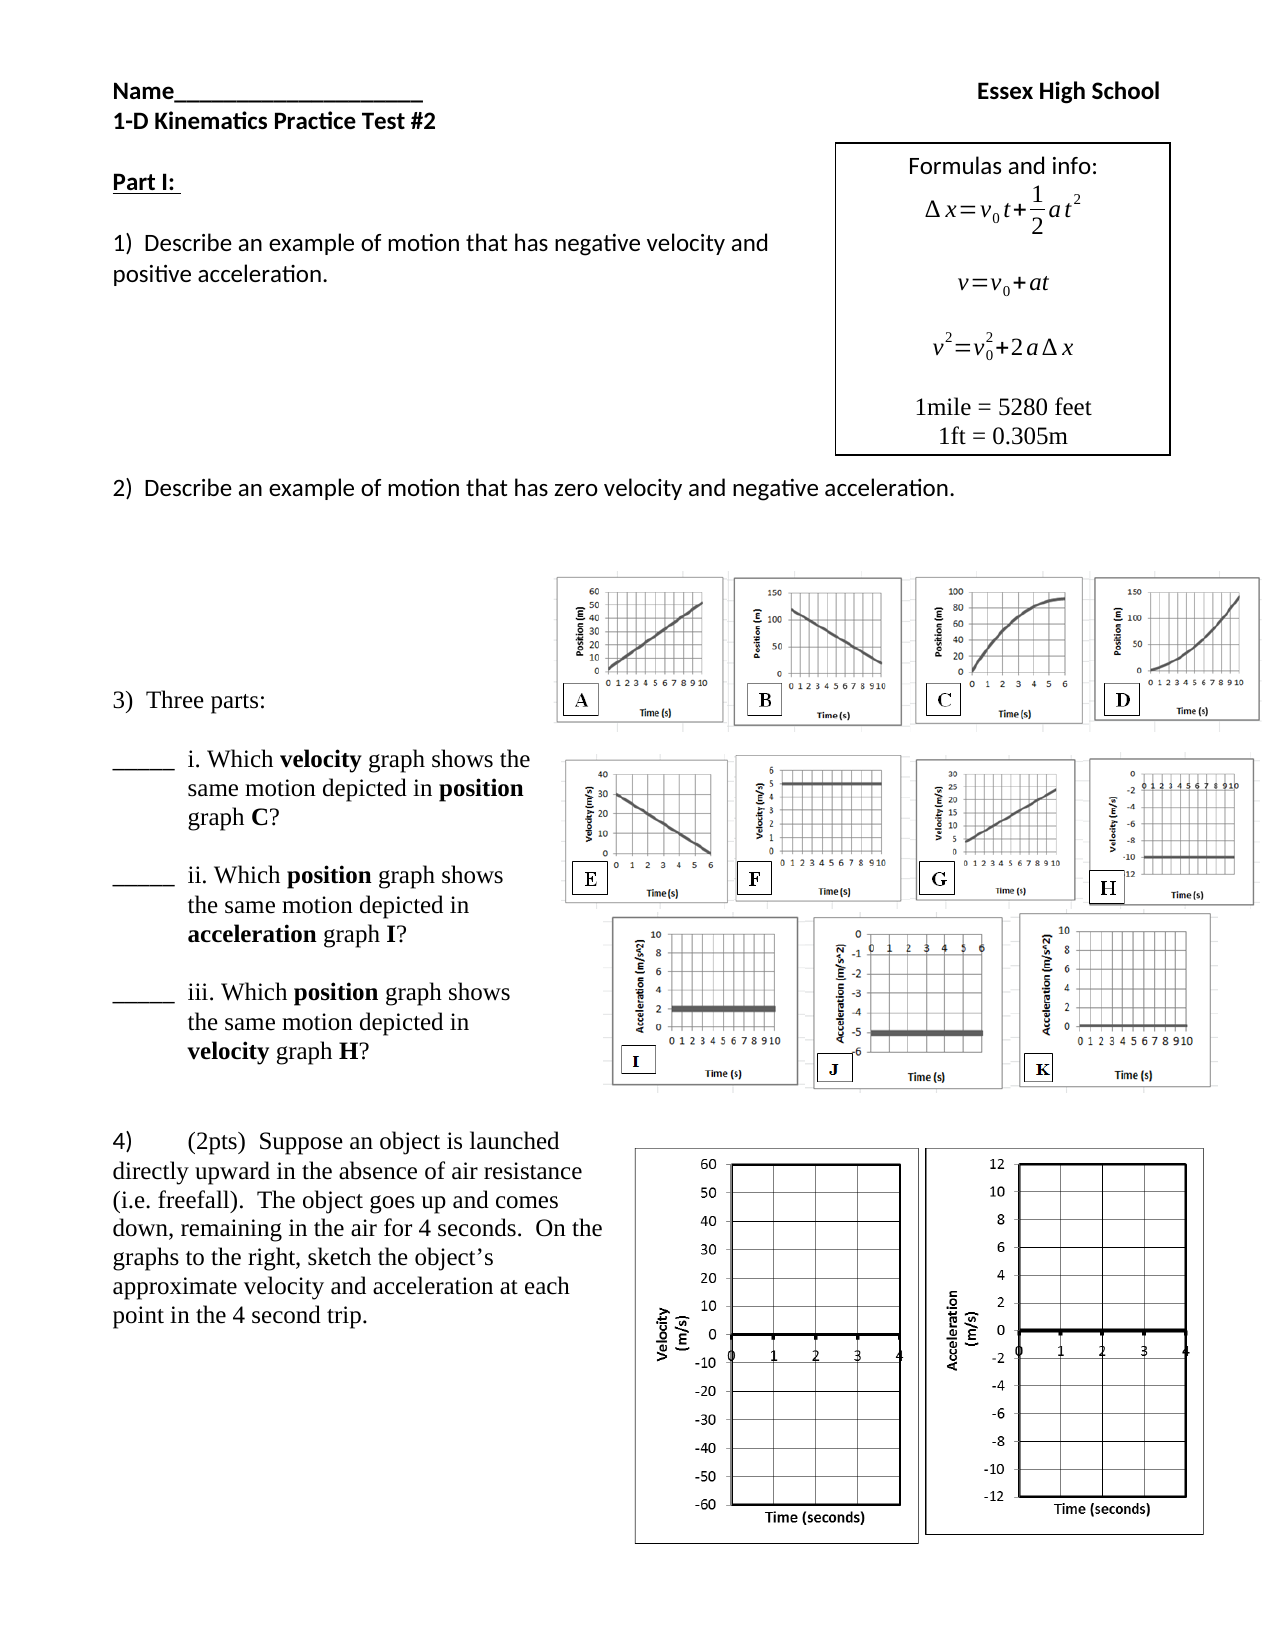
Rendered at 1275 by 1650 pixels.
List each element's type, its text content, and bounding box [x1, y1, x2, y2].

picture [553, 571, 1262, 1093]
text 4) (2pts) Suppose an object is launched directly upward in the absence of air resistance (i.e. freefall). The object goes up and comes down, remaining in the air for 4 seconds. On the graphs to the right, sketch the object’s approximate velocity and acceleration at each point in the 4 second trip. [112, 1126, 1162, 1328]
text _____ i. Which velocity graph shows the same motion depicted in position graph C? [112, 743, 553, 831]
text 1-D Kinematics Practice Test #2 [112, 106, 1162, 136]
text Part I: [112, 167, 835, 197]
text _____ ii. Which position graph shows the same motion depicted in acceleration graph I? [112, 860, 553, 948]
picture [634, 1148, 919, 1544]
text Name____________________ Essex High School [112, 75, 1162, 106]
text 1) Describe an example of motion that has negative velocity and positive acceleration. [112, 228, 835, 289]
picture [925, 1148, 1204, 1535]
text _____ iii. Which position graph shows the same motion depicted in velocity graph H? [112, 976, 553, 1064]
text 2) Describe an example of motion that has zero velocity and negative acceleration. [112, 472, 1162, 502]
text 3) Three parts: [112, 685, 553, 714]
